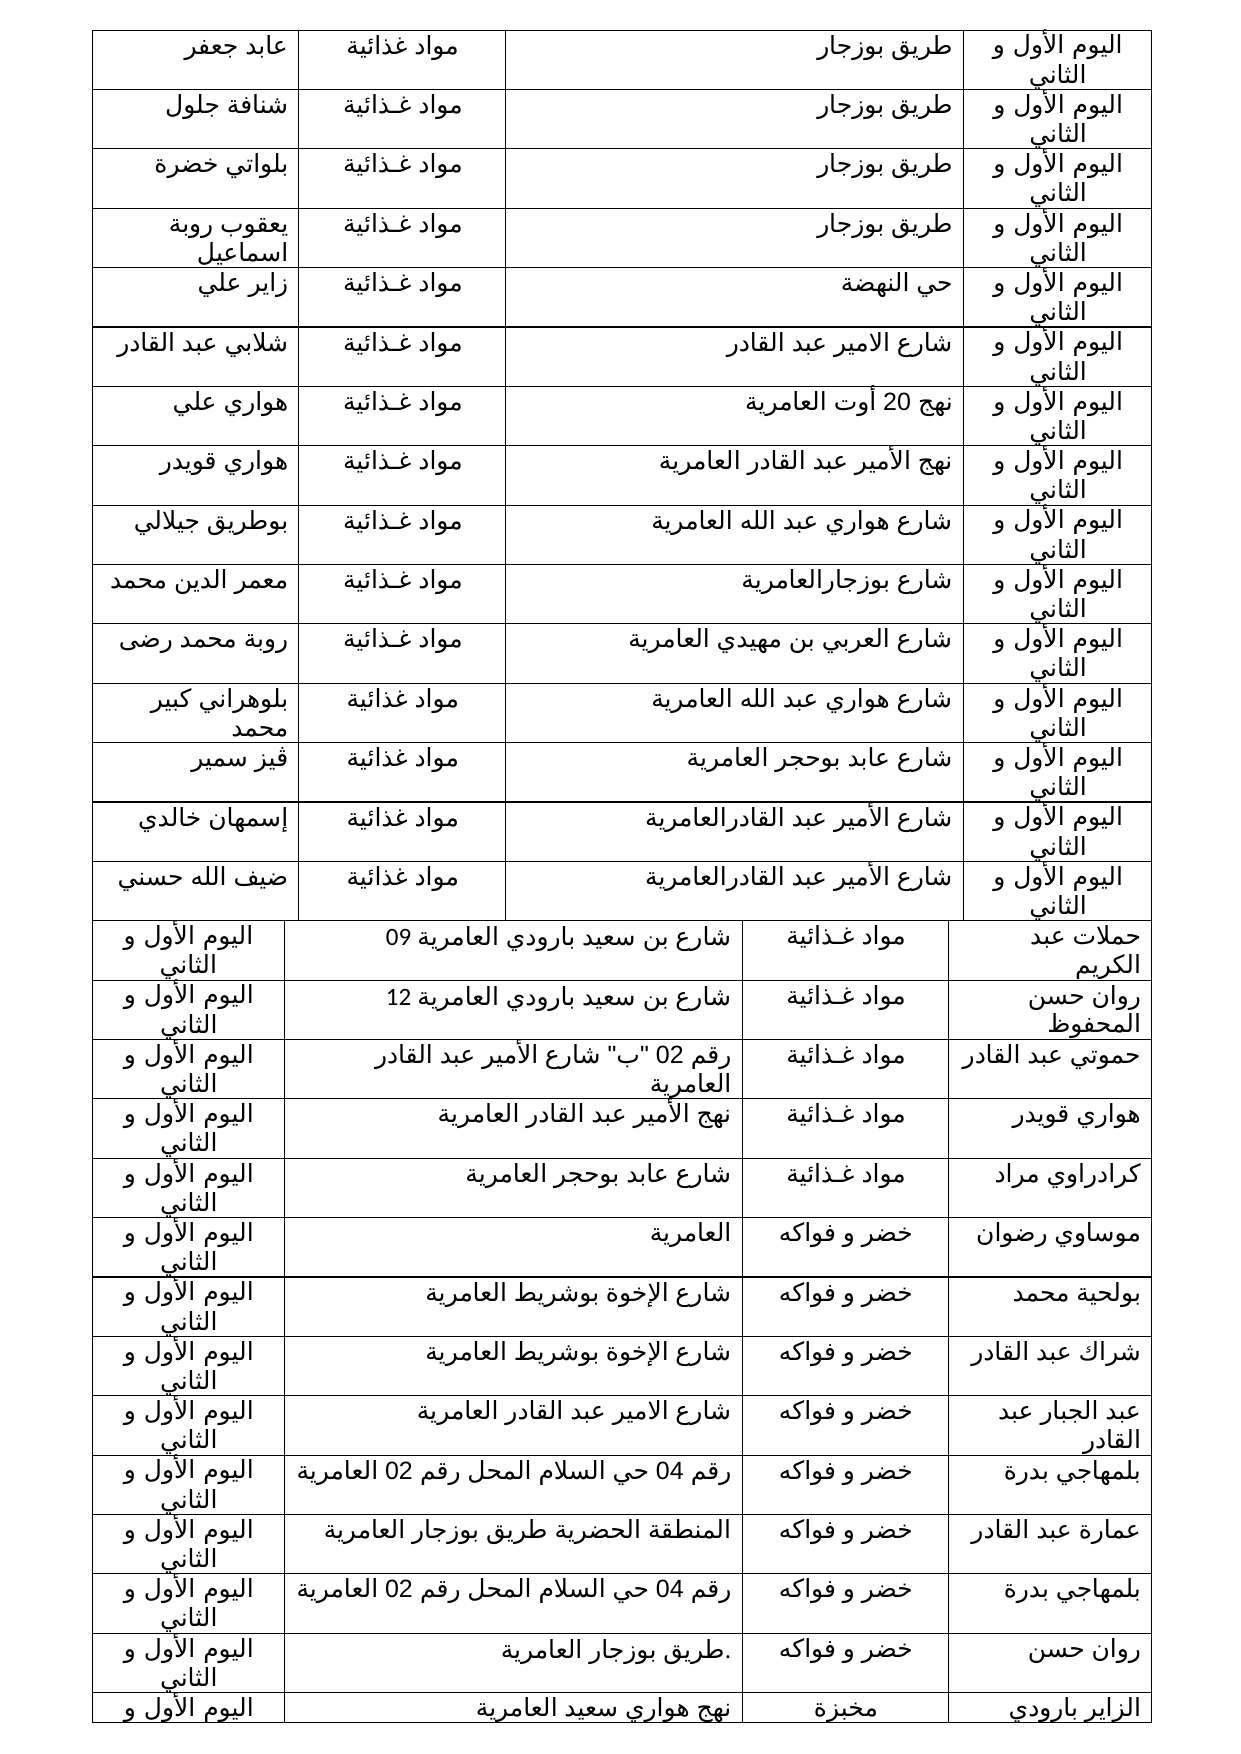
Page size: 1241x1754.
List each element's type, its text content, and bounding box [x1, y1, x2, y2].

table_cell بولحية محمد [949, 1278, 1151, 1336]
table_cell شارع الإخوة بوشريط العامرية [285, 1278, 742, 1336]
table_cell شارع هواري عبد الله العامرية [506, 506, 963, 564]
table_cell نهج الأمير عبد القادر العامرية [285, 1099, 742, 1158]
table_cell اليوم الأول و الثاني [964, 446, 1151, 504]
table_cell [93, 1693, 284, 1722]
table_cell اليوم الأول و الثاني [93, 1159, 284, 1217]
table_cell مواد غـذائية [743, 1040, 948, 1098]
table_cell اليوم الأول و الثاني [93, 1218, 284, 1276]
table_cell بلوهراني كبير محمد [93, 684, 298, 742]
table_cell اليوم الأول و الثاني [964, 506, 1151, 564]
table_cell بلواتي خضرة [93, 149, 298, 208]
table_cell مواد غـذائية [299, 149, 505, 208]
table_cell شارع عابد بوحجر العامرية [506, 743, 963, 801]
table_cell بلمهاجي بدرة [949, 1574, 1151, 1633]
table_cell مواد غـذائية [299, 328, 505, 386]
table_cell مواد غـذائية [299, 268, 505, 326]
table_cell رقم 02 "ب" شارع الأمير عبد القادر العامرية [285, 1040, 742, 1098]
table_cell مواد غـذائية [299, 506, 505, 564]
table_cell اليوم الأول و الثاني [964, 565, 1151, 623]
table_cell خضر و فواكه [743, 1574, 948, 1633]
table_cell اليوم الأول و الثاني [964, 387, 1151, 445]
table_cell اليوم الأول و الثاني [93, 1099, 284, 1158]
table_cell شارع الامير عبد القادر العامرية [285, 1396, 742, 1454]
table_cell مواد غـذائية [299, 90, 505, 148]
table_cell بوطريق جيلالي [93, 506, 298, 564]
table_cell خضر و فواكه [743, 1396, 948, 1454]
table_cell طريق بوزجار [506, 209, 963, 267]
table_cell اليوم الأول و الثاني [93, 1278, 284, 1336]
table_cell اليوم الأول و الثاني [964, 862, 1151, 920]
table_cell رقم 04 حي السلام المحل رقم 02 العامرية [285, 1574, 742, 1633]
table_cell خضر و فواكه [743, 1515, 948, 1573]
table_cell مواد غـذائية [743, 981, 948, 1039]
table_cell هواري قويدر [949, 1099, 1151, 1158]
table_cell شارع الأمير عبد القادرالعامرية [506, 862, 963, 920]
table_cell ضيف الله حسني [93, 862, 298, 920]
table_cell عابد جعفر [93, 31, 298, 89]
table_cell طريق بوزجار [506, 31, 963, 89]
table_header حملات عبد الكريم [949, 921, 1151, 979]
table_cell اليوم الأول و الثاني [93, 1396, 284, 1454]
table_cell خضر و فواكه [743, 1456, 948, 1514]
table_cell اليوم الأول و الثاني [93, 1456, 284, 1514]
table_cell شارع العربي بن مهيدي العامرية [506, 624, 963, 683]
table_cell ڤيز سمير [93, 743, 298, 801]
table_cell خضر و فواكه [743, 1337, 948, 1395]
table_cell خضر و فواكه [743, 1634, 948, 1692]
table_cell بلمهاجي بدرة [949, 1456, 1151, 1514]
table_cell شارع الأمير عبد القادرالعامرية [506, 803, 963, 861]
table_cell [93, 1574, 284, 1633]
table_cell طريق بوزجار [506, 90, 963, 148]
table_cell شراك عبد القادر [949, 1337, 1151, 1395]
table_cell شارع بوزجارالعامرية [506, 565, 963, 623]
table_cell اليوم الأول و الثاني [964, 268, 1151, 326]
table_cell كرادراوي مراد [949, 1159, 1151, 1217]
table_cell مواد غـذائية [743, 1159, 948, 1217]
table_cell المنطقة الحضرية طريق بوزجار العامرية [285, 1515, 742, 1573]
table_cell اليوم الأول و الثاني [964, 209, 1151, 267]
table_cell شارع الإخوة بوشريط العامرية [285, 1337, 742, 1395]
table_cell روان حسن [949, 1634, 1151, 1692]
table_cell مخبزة [743, 1693, 948, 1722]
table_cell اليوم الأول و الثاني [964, 743, 1151, 801]
table_cell خضر و فواكه [743, 1218, 948, 1276]
table_cell اليوم الأول و الثاني [964, 684, 1151, 742]
table_cell مواد غـذائية [299, 446, 505, 504]
table_cell روان حسن المحفوظ [949, 981, 1151, 1039]
table_cell اليوم الأول و الثاني [964, 328, 1151, 386]
table_cell العامرية [285, 1218, 742, 1276]
table_cell مواد غـذائية [299, 209, 505, 267]
table_cell اليوم الأول و الثاني [93, 981, 284, 1039]
table_cell مواد غـذائية [299, 624, 505, 683]
table_cell 12 شارع بن سعيد بارودي العامرية [285, 981, 742, 1039]
table_cell شنافة جلول [93, 90, 298, 148]
table_cell نهج الأمير عبد القادر العامرية [506, 446, 963, 504]
table_cell مواد غذائية [299, 31, 505, 89]
table_cell اليوم الأول و الثاني [964, 31, 1151, 89]
table_cell الزاير بارودي [949, 1693, 1151, 1722]
table_header مواد غـذائية [743, 921, 948, 979]
table_cell اليوم الأول و الثاني [93, 1337, 284, 1395]
table_cell زاير علي [93, 268, 298, 326]
table_cell شارع الامير عبد القادر [506, 328, 963, 386]
table_header اليوم الأول و الثاني [93, 921, 284, 979]
table_cell حموتي عبد القادر [949, 1040, 1151, 1098]
table_cell حي النهضة [506, 268, 963, 326]
table_cell معمر الدين محمد [93, 565, 298, 623]
table_cell مواد غذائية [299, 803, 505, 861]
table_cell طريق بوزجار العامرية. [285, 1634, 742, 1692]
table_cell نهج 20 أوت العامرية [506, 387, 963, 445]
table_cell اليوم الأول و الثاني [964, 90, 1151, 148]
table_cell خضر و فواكه [743, 1278, 948, 1336]
table_cell روبة محمد رضى [93, 624, 298, 683]
table_cell مواد غـذائية [299, 387, 505, 445]
table_cell عمارة عبد القادر [949, 1515, 1151, 1573]
table_cell هواري قويدر [93, 446, 298, 504]
table_cell اليوم الأول و الثاني [964, 803, 1151, 861]
table_cell اليوم الأول و الثاني [964, 149, 1151, 208]
table_cell مواد غـذائية [743, 1099, 948, 1158]
table_cell طريق بوزجار [506, 149, 963, 208]
table_cell يعقوب روبة اسماعيل [93, 209, 298, 267]
table_cell عبد الجبار عبد القادر [949, 1396, 1151, 1454]
table_cell مواد غـذائية [299, 565, 505, 623]
table_cell إسمهان خالدي [93, 803, 298, 861]
table_cell اليوم الأول و الثاني [93, 1040, 284, 1098]
table_cell هواري علي [93, 387, 298, 445]
table_cell مواد غذائية [299, 743, 505, 801]
table_cell شارع عابد بوحجر العامرية [285, 1159, 742, 1217]
table_cell شلابي عبد القادر [93, 328, 298, 386]
table_cell رقم 04 حي السلام المحل رقم 02 العامرية [285, 1456, 742, 1514]
table_header 09 شارع بن سعيد بارودي العامرية [285, 921, 742, 979]
table_cell مواد غذائية [299, 862, 505, 920]
table_cell موساوي رضوان [949, 1218, 1151, 1276]
table_cell شارع هواري عبد الله العامرية [506, 684, 963, 742]
table_cell مواد غذائية [299, 684, 505, 742]
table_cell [93, 1634, 284, 1692]
table_cell اليوم الأول و الثاني [964, 624, 1151, 683]
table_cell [285, 1693, 742, 1722]
table_cell اليوم الأول و الثاني [93, 1515, 284, 1573]
